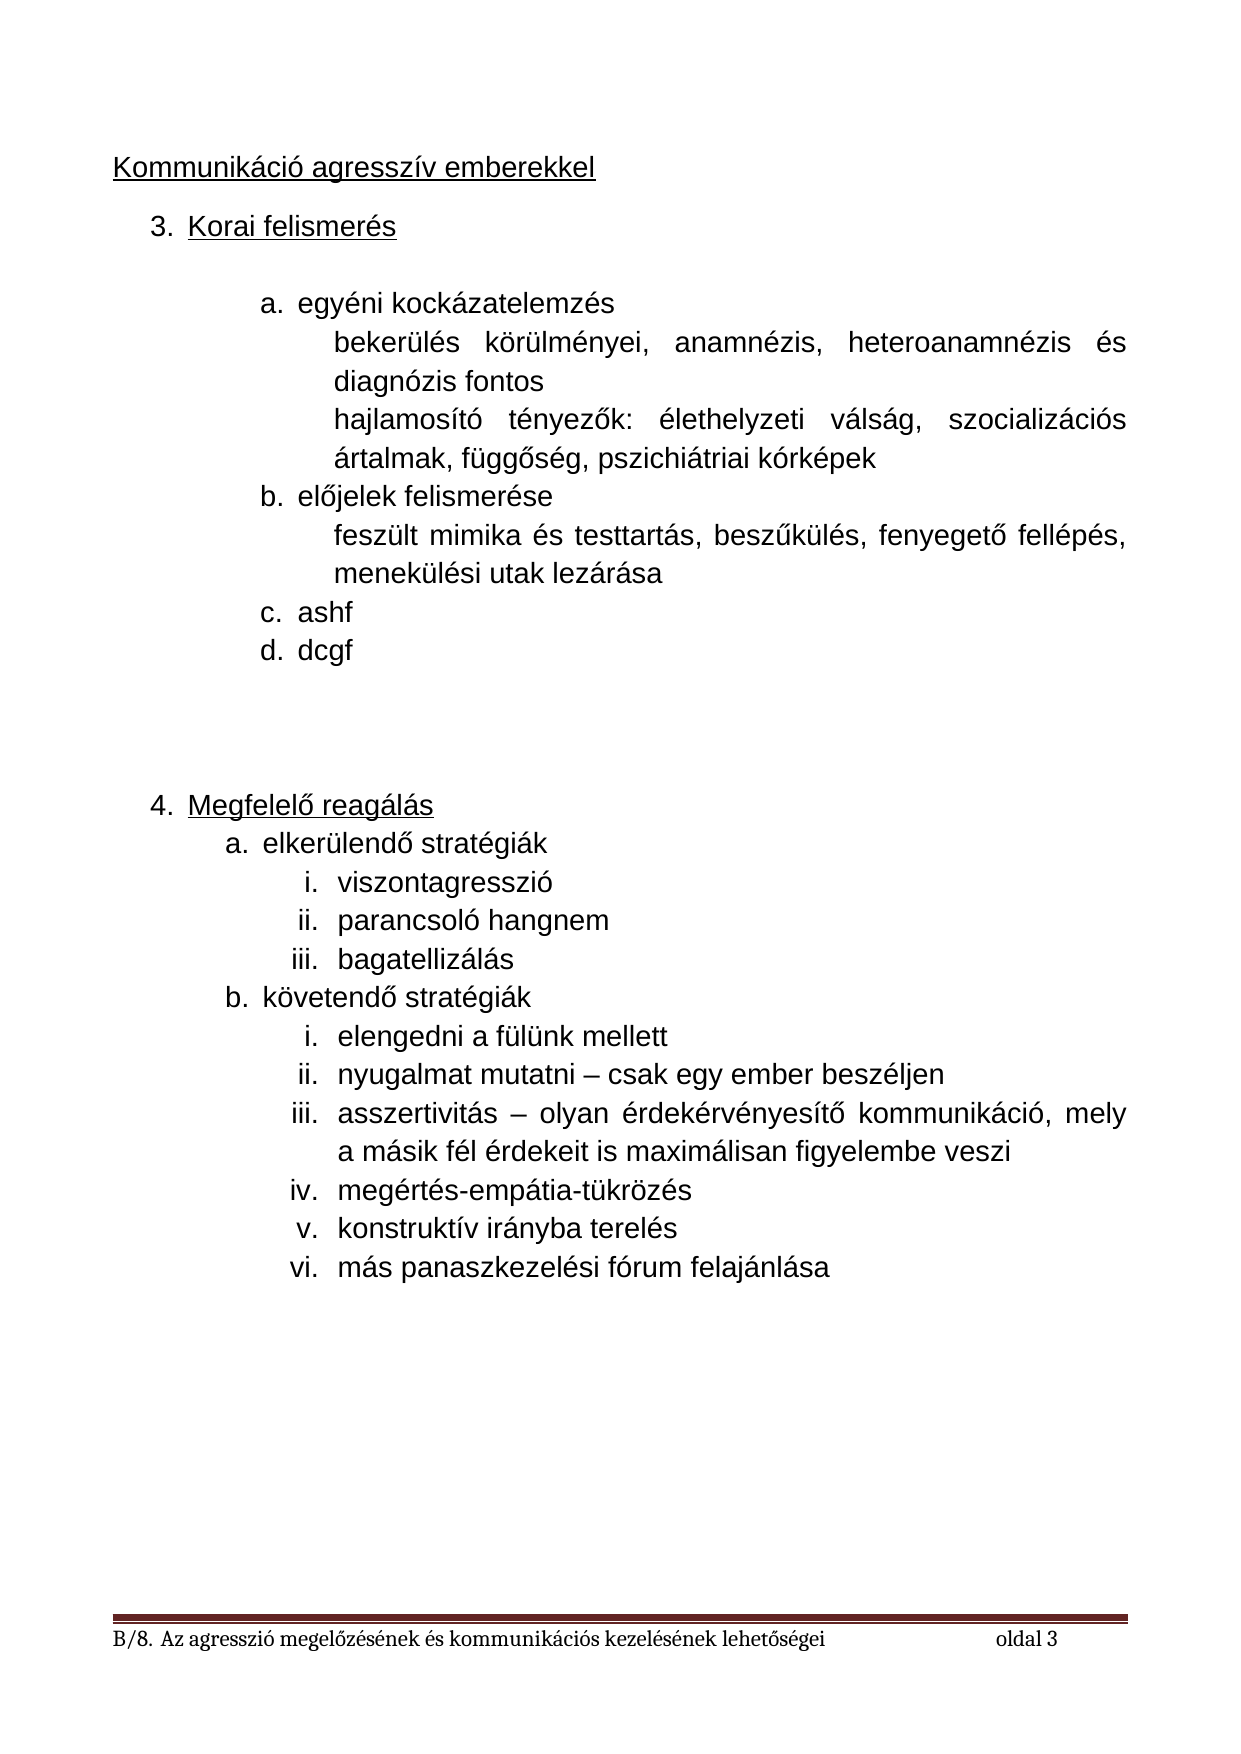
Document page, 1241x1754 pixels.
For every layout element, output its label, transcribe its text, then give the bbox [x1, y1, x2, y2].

list viszontagresszió [319, 864, 1128, 898]
list bagatellizálás [319, 942, 1128, 975]
list dcgf [260, 633, 1128, 667]
list Korai felismerés [150, 209, 1128, 243]
list más panaszkezelési fórum felajánlása [319, 1250, 1128, 1283]
list hajlamosító tényezők: élethelyzeti válság, szocializációs ártalmak, függőség, pszichiátriai kórképek [334, 402, 1128, 474]
list konstruktív irányba terelés [319, 1211, 1128, 1245]
list megértés-empátia-tükrözés [319, 1173, 1128, 1206]
list egyéni kockázatelemzés [260, 286, 1128, 320]
list nyugalmat mutatni – csak egy ember beszéljen [319, 1057, 1128, 1091]
list követendő stratégiák [225, 980, 1128, 1014]
list parancsoló hangnem [319, 903, 1128, 937]
list bekerülés körülményei, anamnézis, heteroanamnézis és diagnózis fontos [334, 325, 1128, 397]
list elkerülendő stratégiák [225, 826, 1128, 859]
list előjelek felismerése [260, 479, 1128, 513]
list ashf [260, 595, 1128, 628]
list Megfelelő reagálás [150, 787, 1128, 821]
text Kommunikáció agresszív emberekkel [112, 150, 1128, 183]
list elengedni a fülünk mellett [319, 1019, 1128, 1052]
list asszertivitás – olyan érdekérvényesítő kommunikáció, mely a másik fél érdekeit is maximálisan figyelembe veszi [319, 1096, 1128, 1168]
list feszült mimika és testtartás, beszűkülés, fenyegető fellépés, menekülési utak lezárása [334, 518, 1128, 590]
